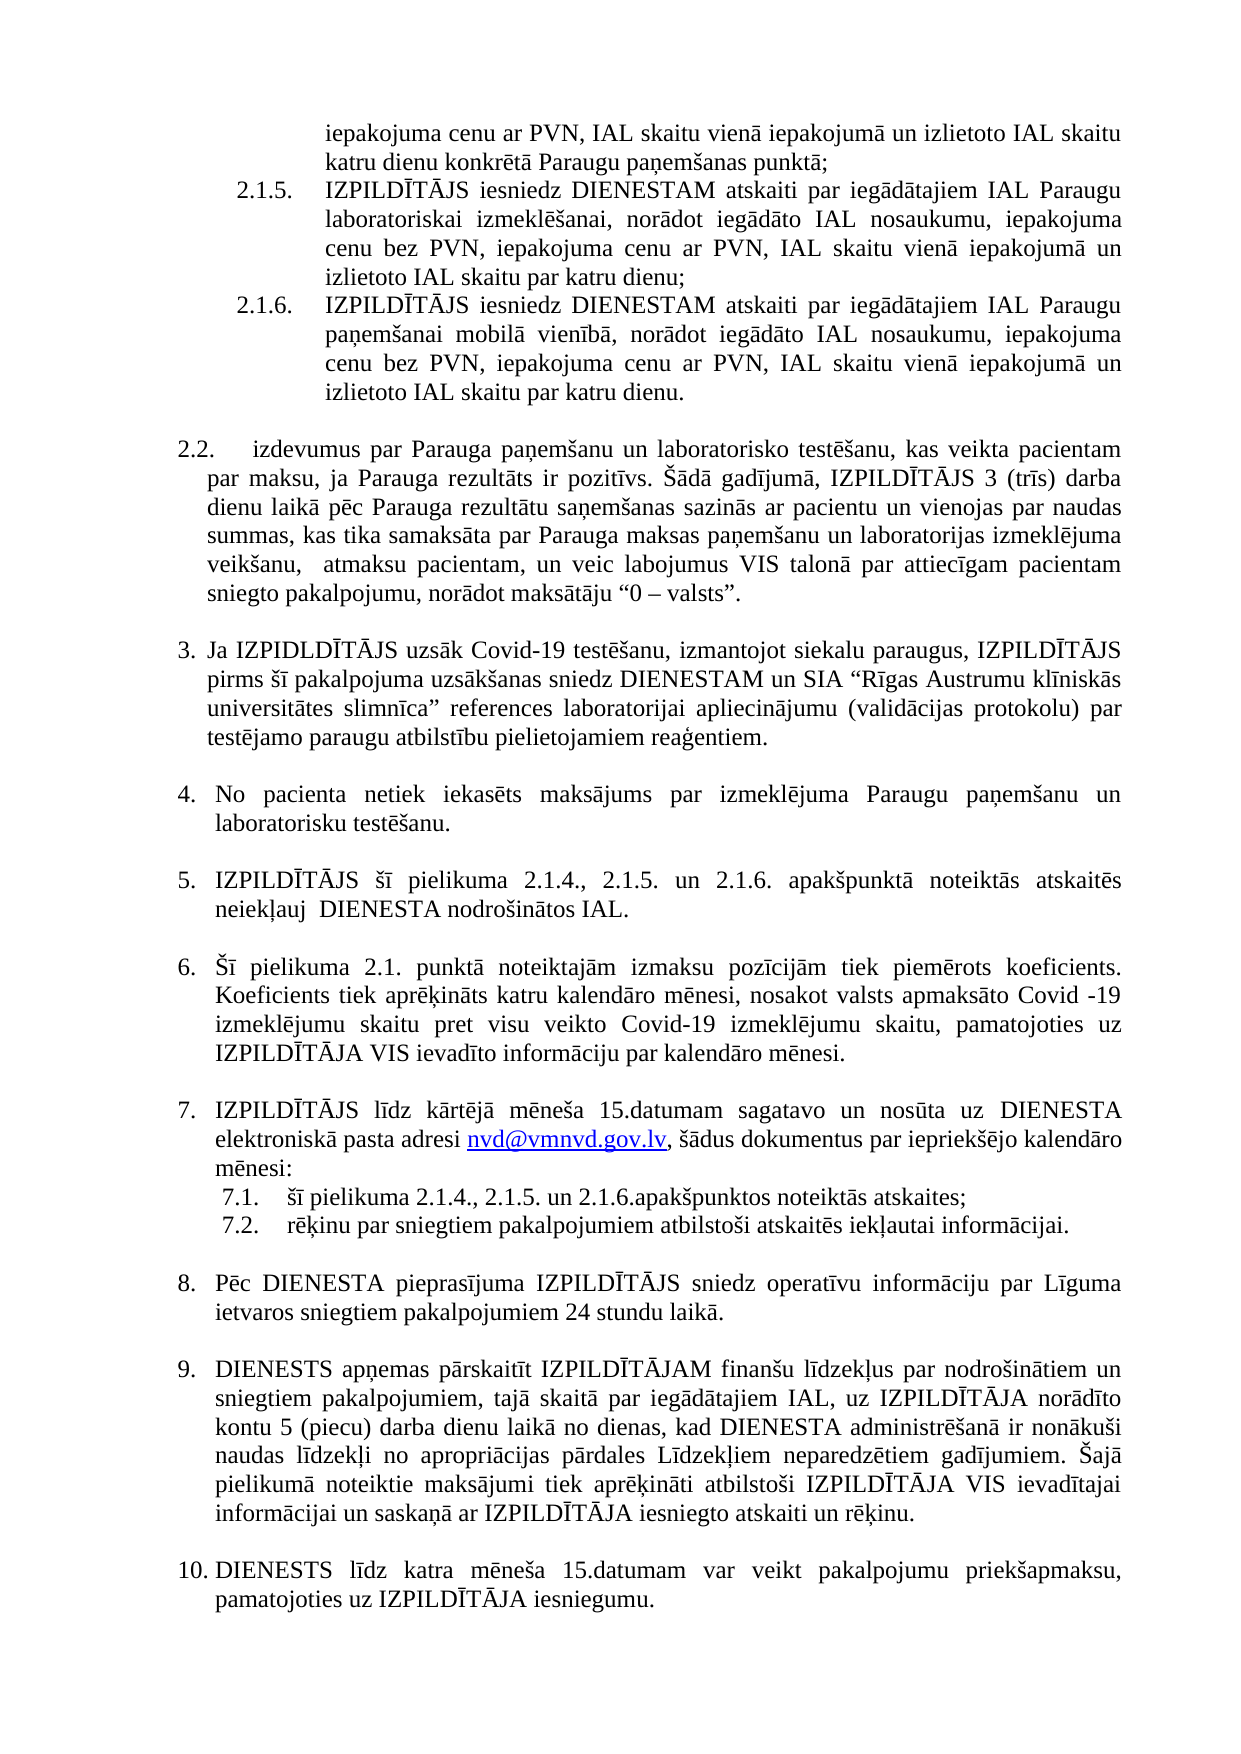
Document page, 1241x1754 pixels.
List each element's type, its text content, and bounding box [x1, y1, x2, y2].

list rēķinu par sniegtiem pakalpojumiem atbilstoši atskaitēs iekļautai informācijai. [222, 1211, 1122, 1239]
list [251, 118, 1122, 176]
list IZPILDĪTĀJS līdz kārtējā mēneša 15.datumam sagatavo un nosūta uz DIENESTA elektroniskā pasta adresi nvd@vmnvd.gov.lv, šādus dokumentus par iepriekšējo kalendāro mēnesi: [177, 1096, 1122, 1182]
list Pēc DIENESTA pieprasījuma IZPILDĪTĀJS sniedz operatīvu informāciju par Līguma ietvaros sniegtiem pakalpojumiem 24 stundu laikā. [177, 1268, 1122, 1326]
list No pacienta netiek iekasēts maksājums par izmeklējuma Paraugu paņemšanu un laboratorisku testēšanu. [177, 779, 1122, 837]
list DIENESTS apņemas pārskaitīt IZPILDĪTĀJAM finanšu līdzekļus par nodrošinātiem un sniegtiem pakalpojumiem, tajā skaitā par iegādātajiem IAL, uz IZPILDĪTĀJA norādīto kontu 5 (piecu) darba dienu laikā no dienas, kad DIENESTA administrēšanā ir nonākuši naudas līdzekļi no apropriācijas pārdales Līdzekļiem neparedzētiem gadījumiem. Šajā pielikumā noteiktie maksājumi tiek aprēķināti atbilstoši IZPILDĪTĀJA VIS ievadītajai informācijai un saskaņā ar IZPILDĪTĀJA iesniegto atskaiti un rēķinu. [177, 1354, 1122, 1527]
list izdevumus par Parauga paņemšanu un laboratorisko testēšanu, kas veikta pacientam par maksu, ja Parauga rezultāts ir pozitīvs. Šādā gadījumā, IZPILDĪTĀJS 3 (trīs) darba dienu laikā pēc Parauga rezultātu saņemšanas sazinās ar pacientu un vienojas par naudas summas, kas tika samaksāta par Parauga maksas paņemšanu un laboratorijas izmeklējuma veikšanu, atmaksu pacientam, un veic labojumus VIS talonā par attiecīgam pacientam sniegto pakalpojumu, norādot maksātāju “0 – valsts”. [177, 434, 1122, 607]
list IZPILDĪTĀJS iesniedz DIENESTAM atskaiti par iegādātajiem IAL Paraugu laboratoriskai izmeklēšanai, norādot iegādāto IAL nosaukumu, iepakojuma cenu bez PVN, iepakojuma cenu ar PVN, IAL skaitu vienā iepakojumā un izlietoto IAL skaitu par katru dienu; [236, 176, 1122, 291]
list IZPILDĪTĀJS iesniedz DIENESTAM atskaiti par iegādātajiem IAL Paraugu paņemšanai mobilā vienībā, norādot iegādāto IAL nosaukumu, iepakojuma cenu bez PVN, iepakojuma cenu ar PVN, IAL skaitu vienā iepakojumā un izlietoto IAL skaitu par katru dienu. [236, 291, 1122, 406]
list IZPILDĪTĀJS šī pielikuma 2.1.4., 2.1.5. un 2.1.6. apakšpunktā noteiktās atskaitēs neiekļauj DIENESTA nodrošinātos IAL. [177, 866, 1122, 923]
list Ja IZPIDLDĪTĀJS uzsāk Covid-19 testēšanu, izmantojot siekalu paraugus, IZPILDĪTĀJS pirms šī pakalpojuma uzsākšanas sniedz DIENESTAM un SIA “Rīgas Austrumu klīniskās universitātes slimnīca” references laboratorijai apliecinājumu (validācijas protokolu) par testējamo paraugu atbilstību pielietojamiem reaģentiem. [177, 636, 1122, 751]
list DIENESTS līdz katra mēneša 15.datumam var veikt pakalpojumu priekšapmaksu, pamatojoties uz IZPILDĪTĀJA iesniegumu. [177, 1556, 1122, 1613]
list Šī pielikuma 2.1. punktā noteiktajām izmaksu pozīcijām tiek piemērots koeficients. Koeficients tiek aprēķināts katru kalendāro mēnesi, nosakot valsts apmaksāto Covid -19 izmeklējumu skaitu pret visu veikto Covid-19 izmeklējumu skaitu, pamatojoties uz IZPILDĪTĀJA VIS ievadīto informāciju par kalendāro mēnesi. [177, 952, 1122, 1067]
list šī pielikuma 2.1.4., 2.1.5. un 2.1.6.apakšpunktos noteiktās atskaites; [222, 1182, 1122, 1211]
